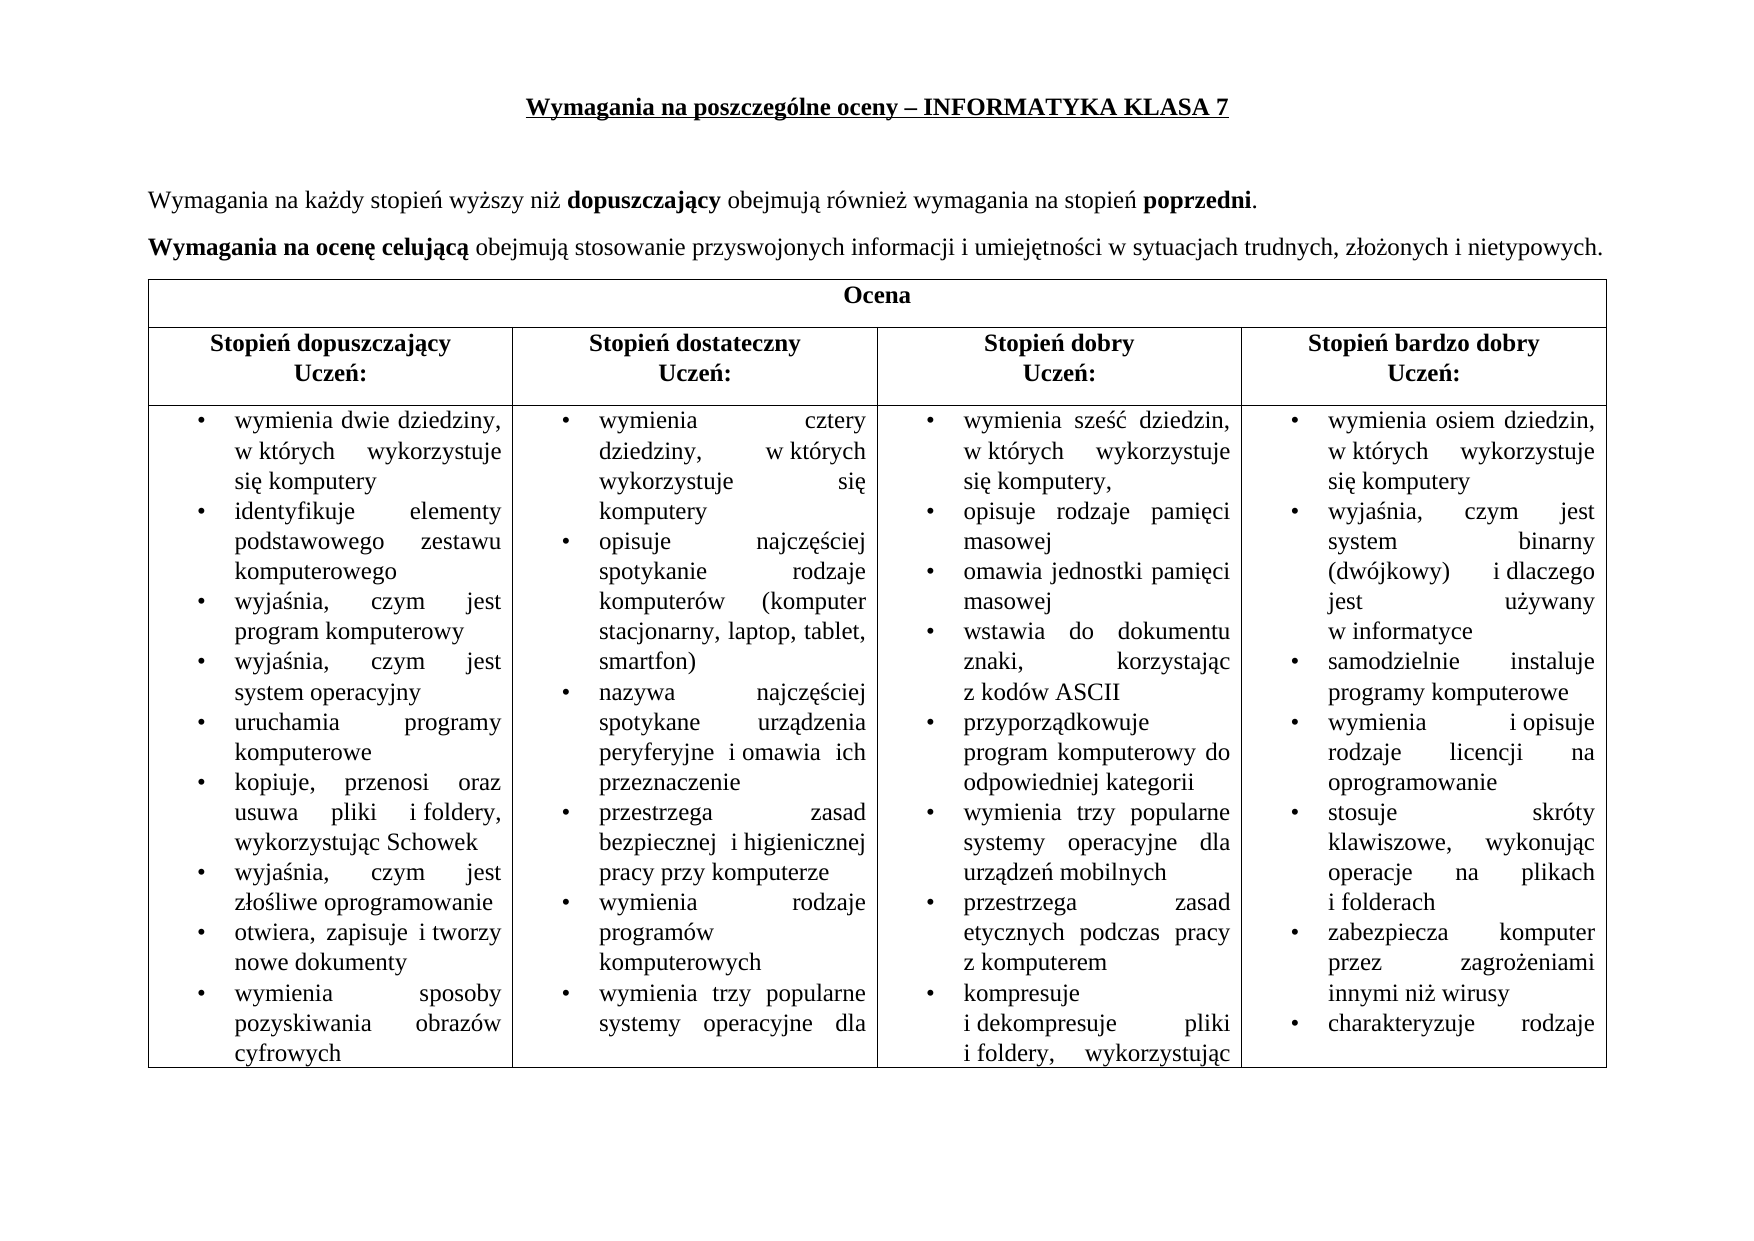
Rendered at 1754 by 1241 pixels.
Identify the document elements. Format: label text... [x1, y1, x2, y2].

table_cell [513, 406, 877, 1067]
table_cell Stopień bardzo dobry Uczeń: [1242, 328, 1606, 404]
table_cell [1242, 406, 1606, 1067]
text Wymagania na poszczególne oceny – INFORMATYKA KLASA 7 [148, 92, 1606, 121]
text Wymagania na ocenę celującą obejmują stosowanie przyswojonych informacji i umiejętności w sytuacjach trudnych, złożonych i nietypowych. [148, 232, 1606, 261]
table_cell Stopień dostateczny Uczeń: [513, 328, 877, 404]
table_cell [878, 406, 1241, 1067]
table_cell Stopień dobry Uczeń: [878, 328, 1241, 404]
table_cell Stopień dopuszczający Uczeń: [149, 328, 512, 404]
table_header Ocena [149, 280, 1606, 327]
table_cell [149, 406, 512, 1067]
text Wymagania na każdy stopień wyższy niż dopuszczający obejmują również wymagania na stopień poprzedni. [148, 186, 1606, 214]
